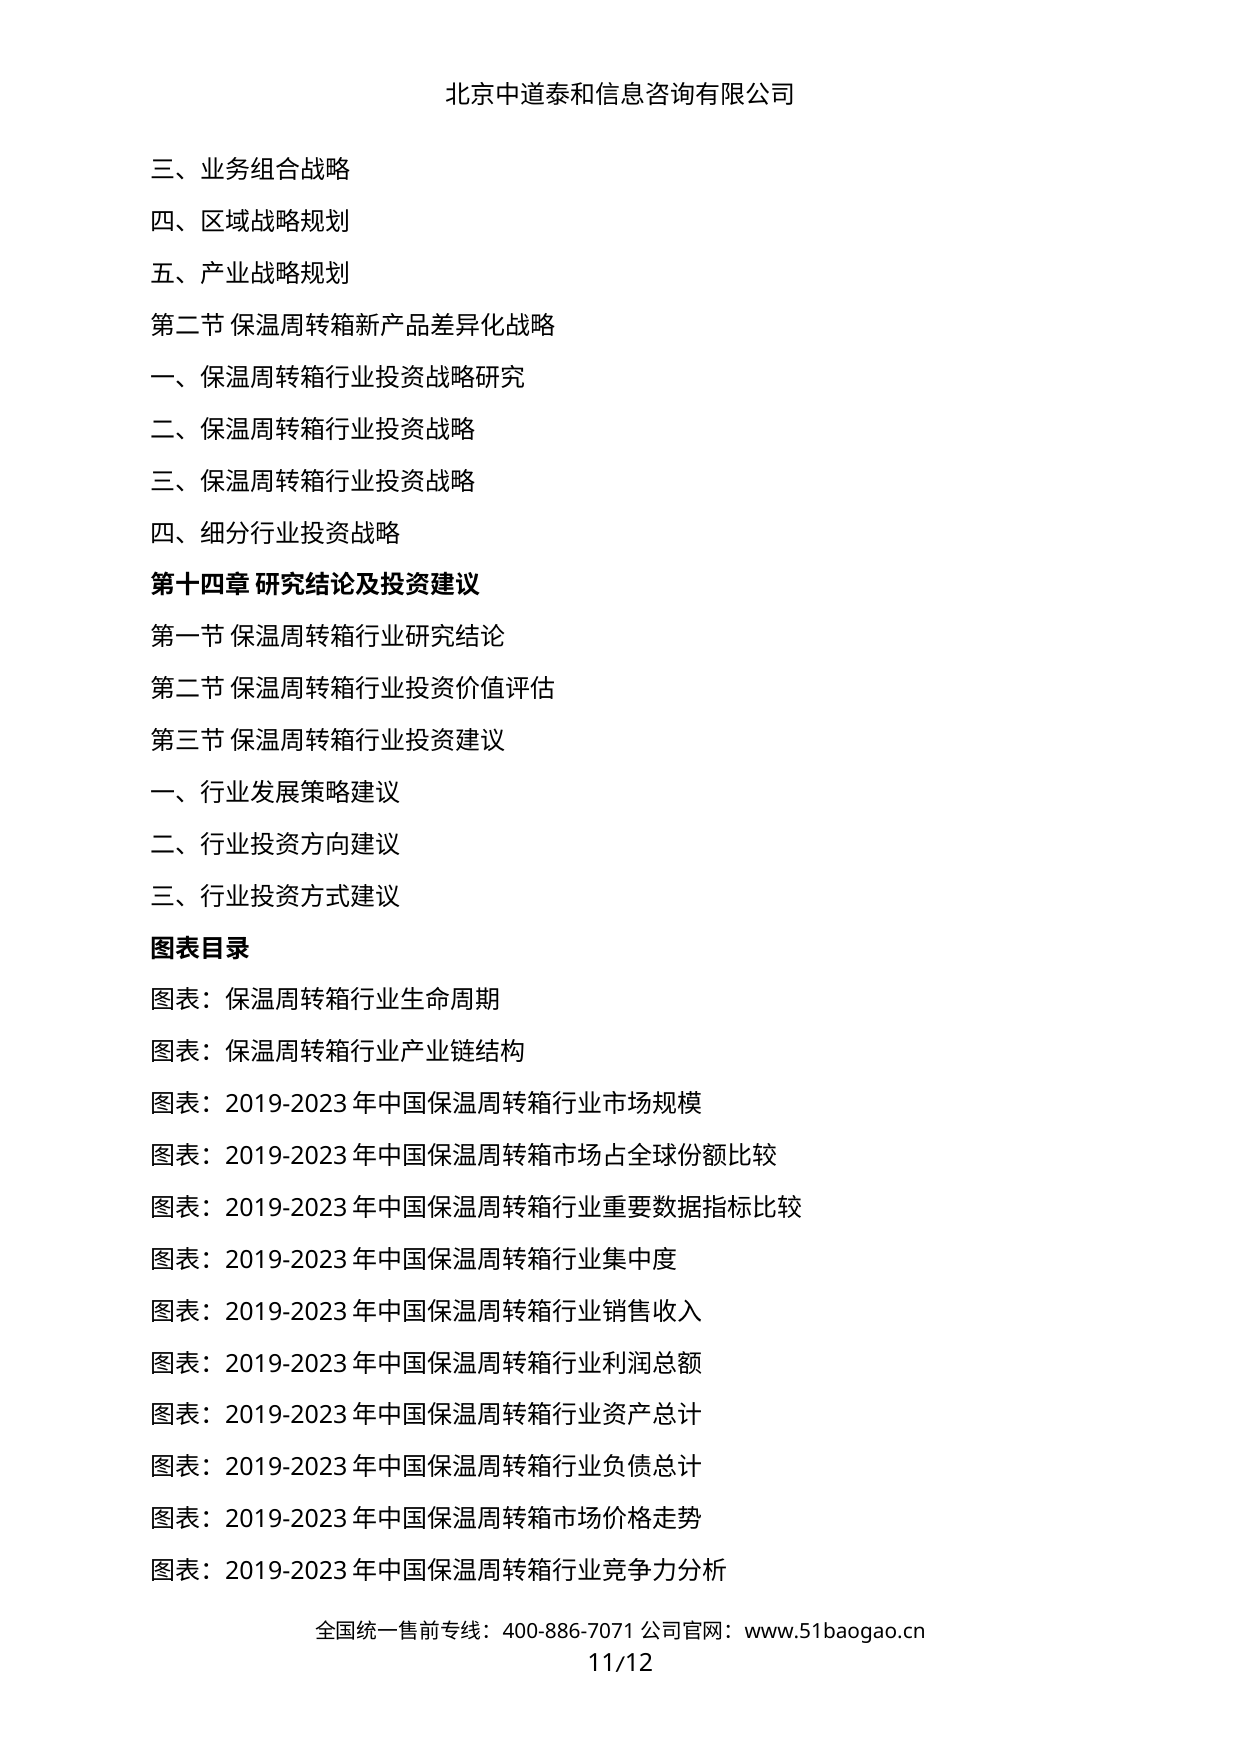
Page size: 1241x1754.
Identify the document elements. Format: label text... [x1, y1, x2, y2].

text 第二节 保温周转箱新产品差异化战略 [150, 306, 1090, 342]
text 图表：2019-2023年中国保温周转箱行业集中度 [150, 1239, 1090, 1276]
text 二、保温周转箱行业投资战略 [150, 409, 1090, 446]
text 二、行业投资方向建议 [150, 824, 1090, 861]
text 图表：2019-2023年中国保温周转箱行业市场规模 [150, 1084, 1090, 1120]
text 图表：2019-2023年中国保温周转箱市场占全球份额比较 [150, 1136, 1090, 1172]
text 第一节 保温周转箱行业研究结论 [150, 617, 1090, 653]
text 三、保温周转箱行业投资战略 [150, 461, 1090, 497]
text 五、产业战略规划 [150, 254, 1090, 290]
text 图表：保温周转箱行业生命周期 [150, 980, 1090, 1016]
text 第十四章 研究结论及投资建议 [150, 565, 1090, 601]
text 图表目录 [150, 928, 1090, 964]
text 三、行业投资方式建议 [150, 876, 1090, 912]
text 图表：2019-2023年中国保温周转箱行业销售收入 [150, 1291, 1090, 1327]
text 四、细分行业投资战略 [150, 513, 1090, 549]
text 第二节 保温周转箱行业投资价值评估 [150, 669, 1090, 705]
text 四、区域战略规划 [150, 202, 1090, 238]
text 一、保温周转箱行业投资战略研究 [150, 357, 1090, 394]
text 图表：保温周转箱行业产业链结构 [150, 1032, 1090, 1068]
text 图表：2019-2023年中国保温周转箱行业资产总计 [150, 1395, 1090, 1431]
text 图表：2019-2023年中国保温周转箱市场价格走势 [150, 1499, 1090, 1535]
text 图表：2019-2023年中国保温周转箱行业重要数据指标比较 [150, 1187, 1090, 1224]
text 图表：2019-2023年中国保温周转箱行业负债总计 [150, 1447, 1090, 1483]
text 一、行业发展策略建议 [150, 772, 1090, 809]
text 图表：2019-2023年中国保温周转箱行业利润总额 [150, 1343, 1090, 1379]
text 图表：2019-2023年中国保温周转箱行业竞争力分析 [150, 1551, 1090, 1587]
text 三、业务组合战略 [150, 150, 1090, 186]
text 第三节 保温周转箱行业投资建议 [150, 721, 1090, 757]
